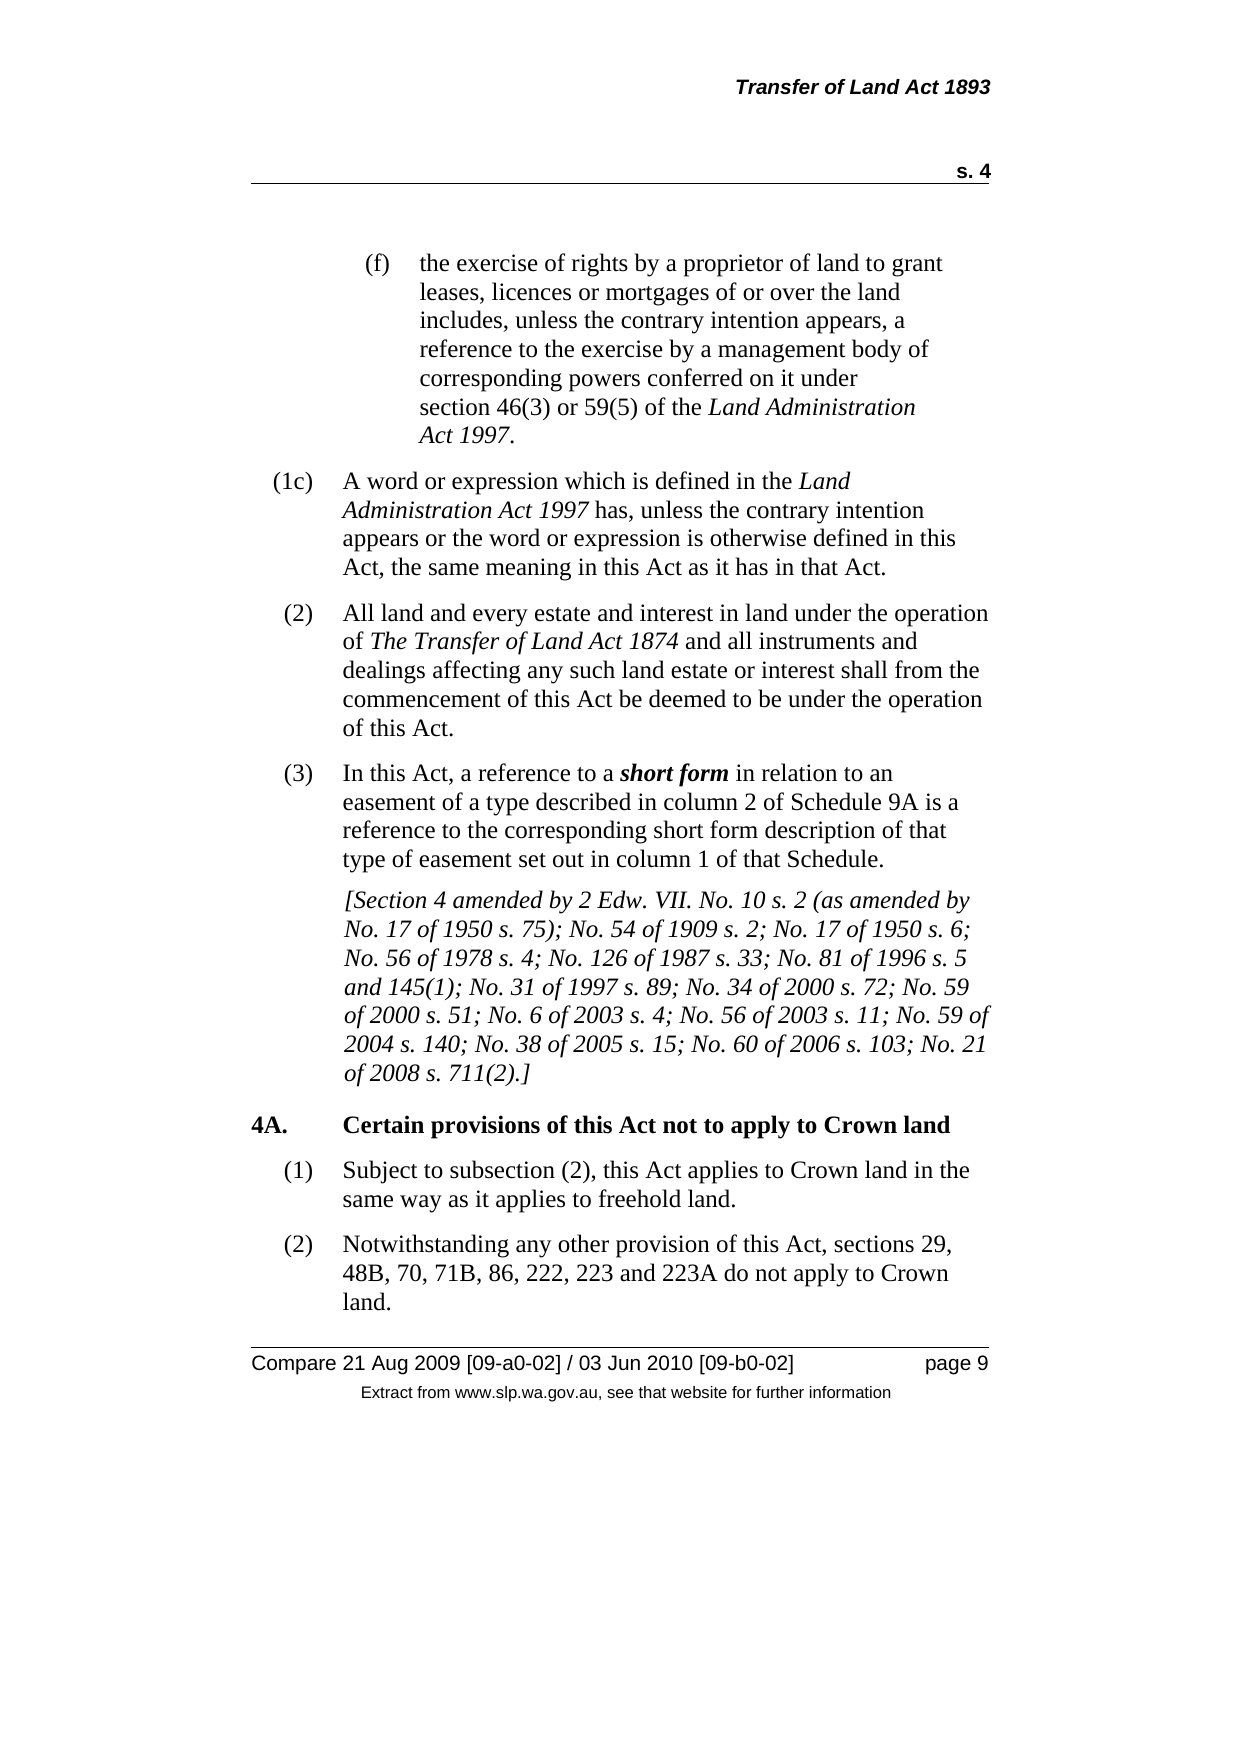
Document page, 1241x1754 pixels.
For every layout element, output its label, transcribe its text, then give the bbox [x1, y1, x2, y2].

text (3) In this Act, a reference to a short form in relation to an easement of a type described in column 2 of Schedule 9A is a reference to the corresponding short form description of that type of easement set out in column 1 of that Schedule. [251, 758, 989, 873]
text (1) Subject to subsection (2), this Act applies to Crown land in the same way as it applies to freehold land. [251, 1155, 989, 1213]
text [Section 4 amended by 2 Edw. VII. No. 10 s. 2 (as amended by No. 17 of 1950 s. 75); No. 54 of 1909 s. 2; No. 17 of 1950 s. 6; No. 56 of 1978 s. 4; No. 126 of 1987 s. 33; No. 81 of 1996 s. 5 and 145(1); No. 31 of 1997 s. 89; No. 34 of 2000 s. 72; No. 59 of 2000 s. 51; No. 6 of 2003 s. 4; No. 56 of 2003 s. 11; No. 59 of 2004 s. 140; No. 38 of 2005 s. 15; No. 60 of 2006 s. 103; No. 21 of 2008 s. 711(2).] [251, 886, 989, 1087]
text (2) All land and every estate and interest in land under the operation of The Transfer of Land Act 1874 and all instruments and dealings affecting any such land estate or interest shall from the commencement of this Act be deemed to be under the operation of this Act. [251, 598, 989, 741]
text (2) Notwithstanding any other provision of this Act, sections 29, 48B, 70, 71B, 86, 222, 223 and 223A do not apply to Crown land. [251, 1229, 989, 1316]
subtitle 4A. Certain provisions of this Act not to apply to Crown land [251, 1110, 989, 1138]
text (1c) A word or expression which is defined in the Land Administration Act 1997 has, unless the contrary intention appears or the word or expression is otherwise defined in this Act, the same meaning in this Act as it has in that Act. [251, 466, 989, 581]
text (f) the exercise of rights by a proprietor of land to grant leases, licences or mortgages of or over the land includes, unless the contrary intention appears, a reference to the exercise by a management body of corresponding powers conferred on it under section 46(3) or 59(5) of the Land Administration Act 1997. [251, 248, 989, 449]
